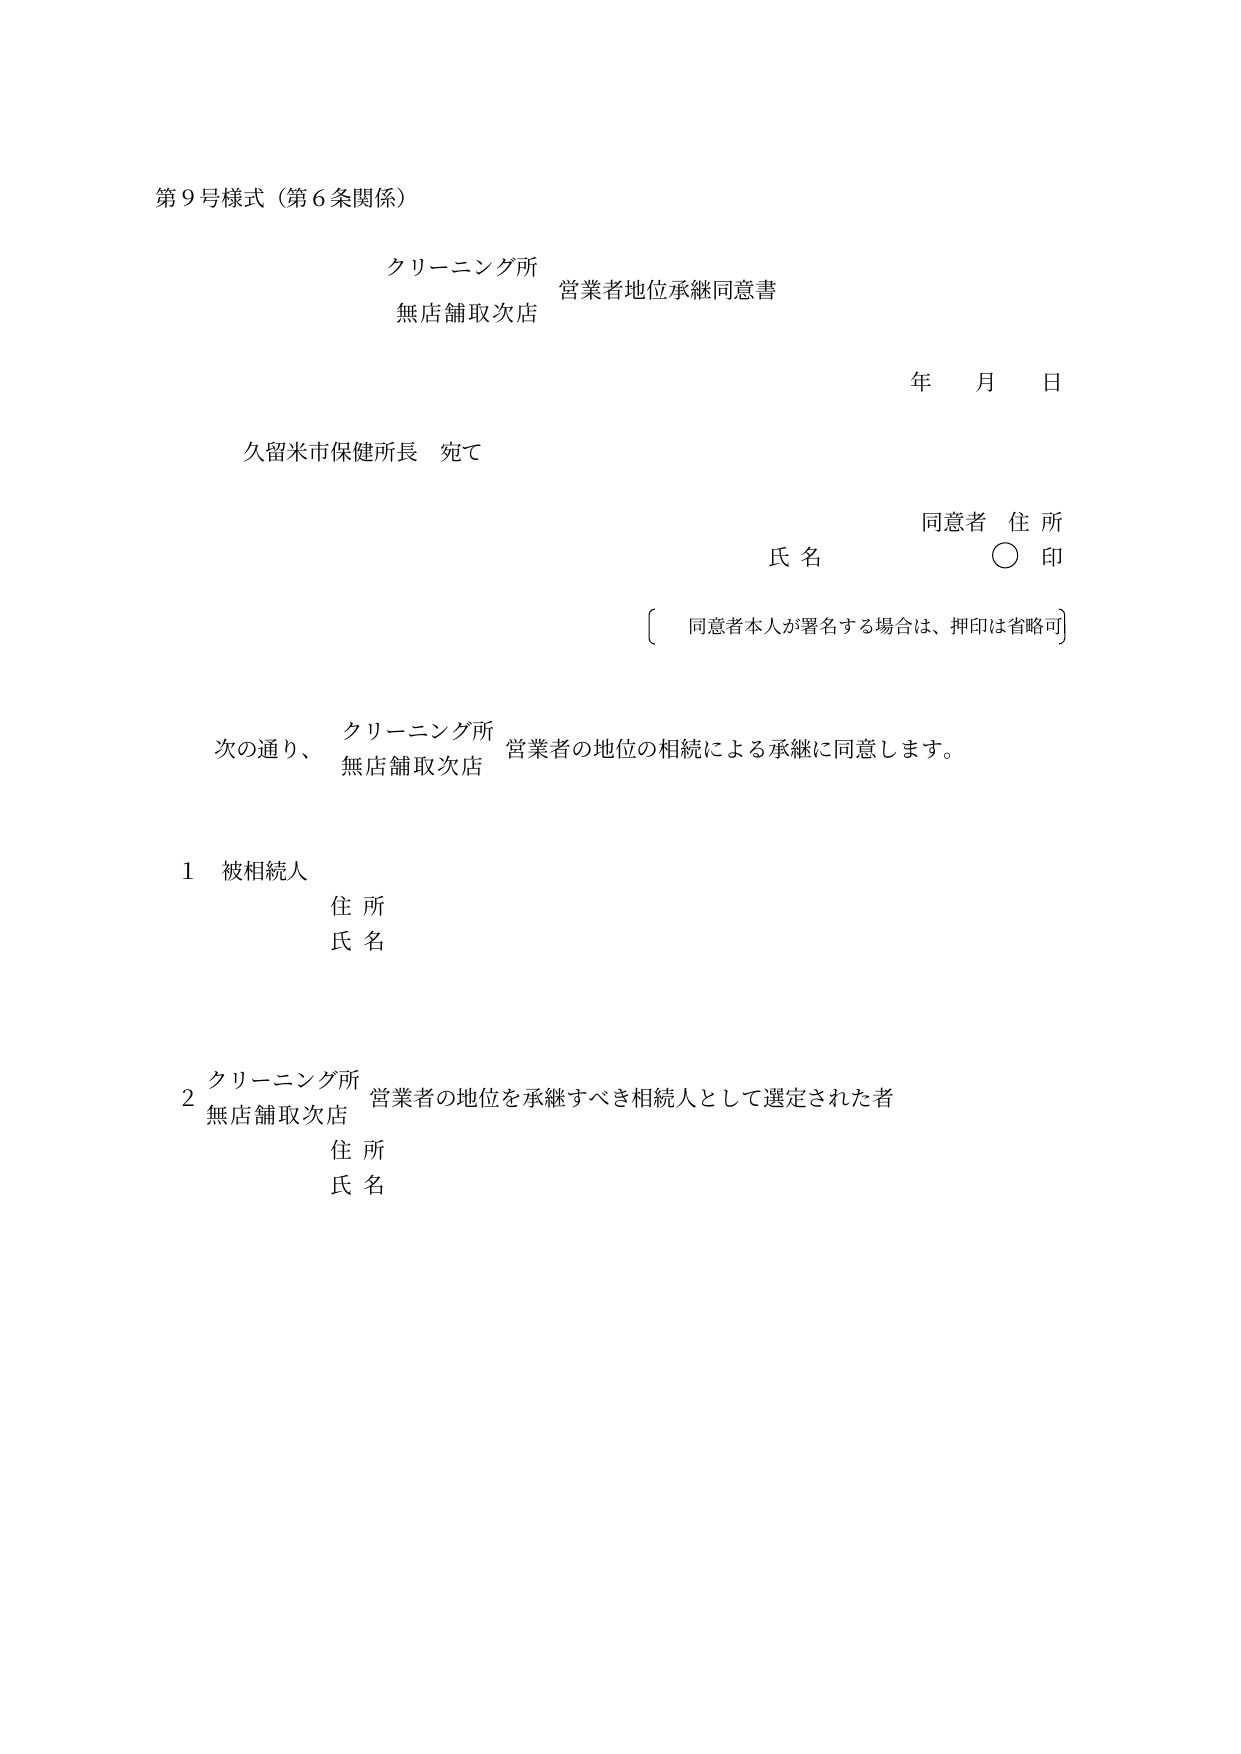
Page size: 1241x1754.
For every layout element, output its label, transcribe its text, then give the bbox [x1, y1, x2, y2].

table_header クリーニング所 無店舗取次店 [187, 249, 548, 329]
table_header クリーニング所 無店舗取次店 [341, 713, 505, 783]
text 同意者本人が署名する場合は、押印は省略可 [650, 608, 1063, 643]
table_header 次の通り、 [192, 713, 341, 783]
text 住所 [177, 887, 1063, 922]
text 住所 [177, 1132, 1063, 1167]
text 同意者 住所 [177, 503, 1063, 538]
table_header 営業者地位承継同意書 [548, 249, 1073, 329]
text 久留米市保健所長 宛て [177, 434, 1063, 469]
text 氏名 [177, 922, 1063, 957]
text 氏名 印 [177, 538, 1063, 573]
text 氏名 [177, 1167, 1063, 1201]
table_header 営業者の地位の相続による承継に同意します。 [505, 713, 1063, 783]
text 年 月 日 [177, 364, 1063, 399]
text 同意者本人が署名する場合は、押印は省略可 [177, 608, 653, 643]
table_header 営業者の地位を承継すべき相続人として選定された者 [369, 1062, 1049, 1132]
text １ 被相続人 [177, 852, 1063, 887]
text 第９号様式（第６条関係） [155, 179, 1063, 214]
table_header ２ [177, 1062, 207, 1132]
table_header クリーニング所 無店舗取次店 [207, 1062, 369, 1132]
